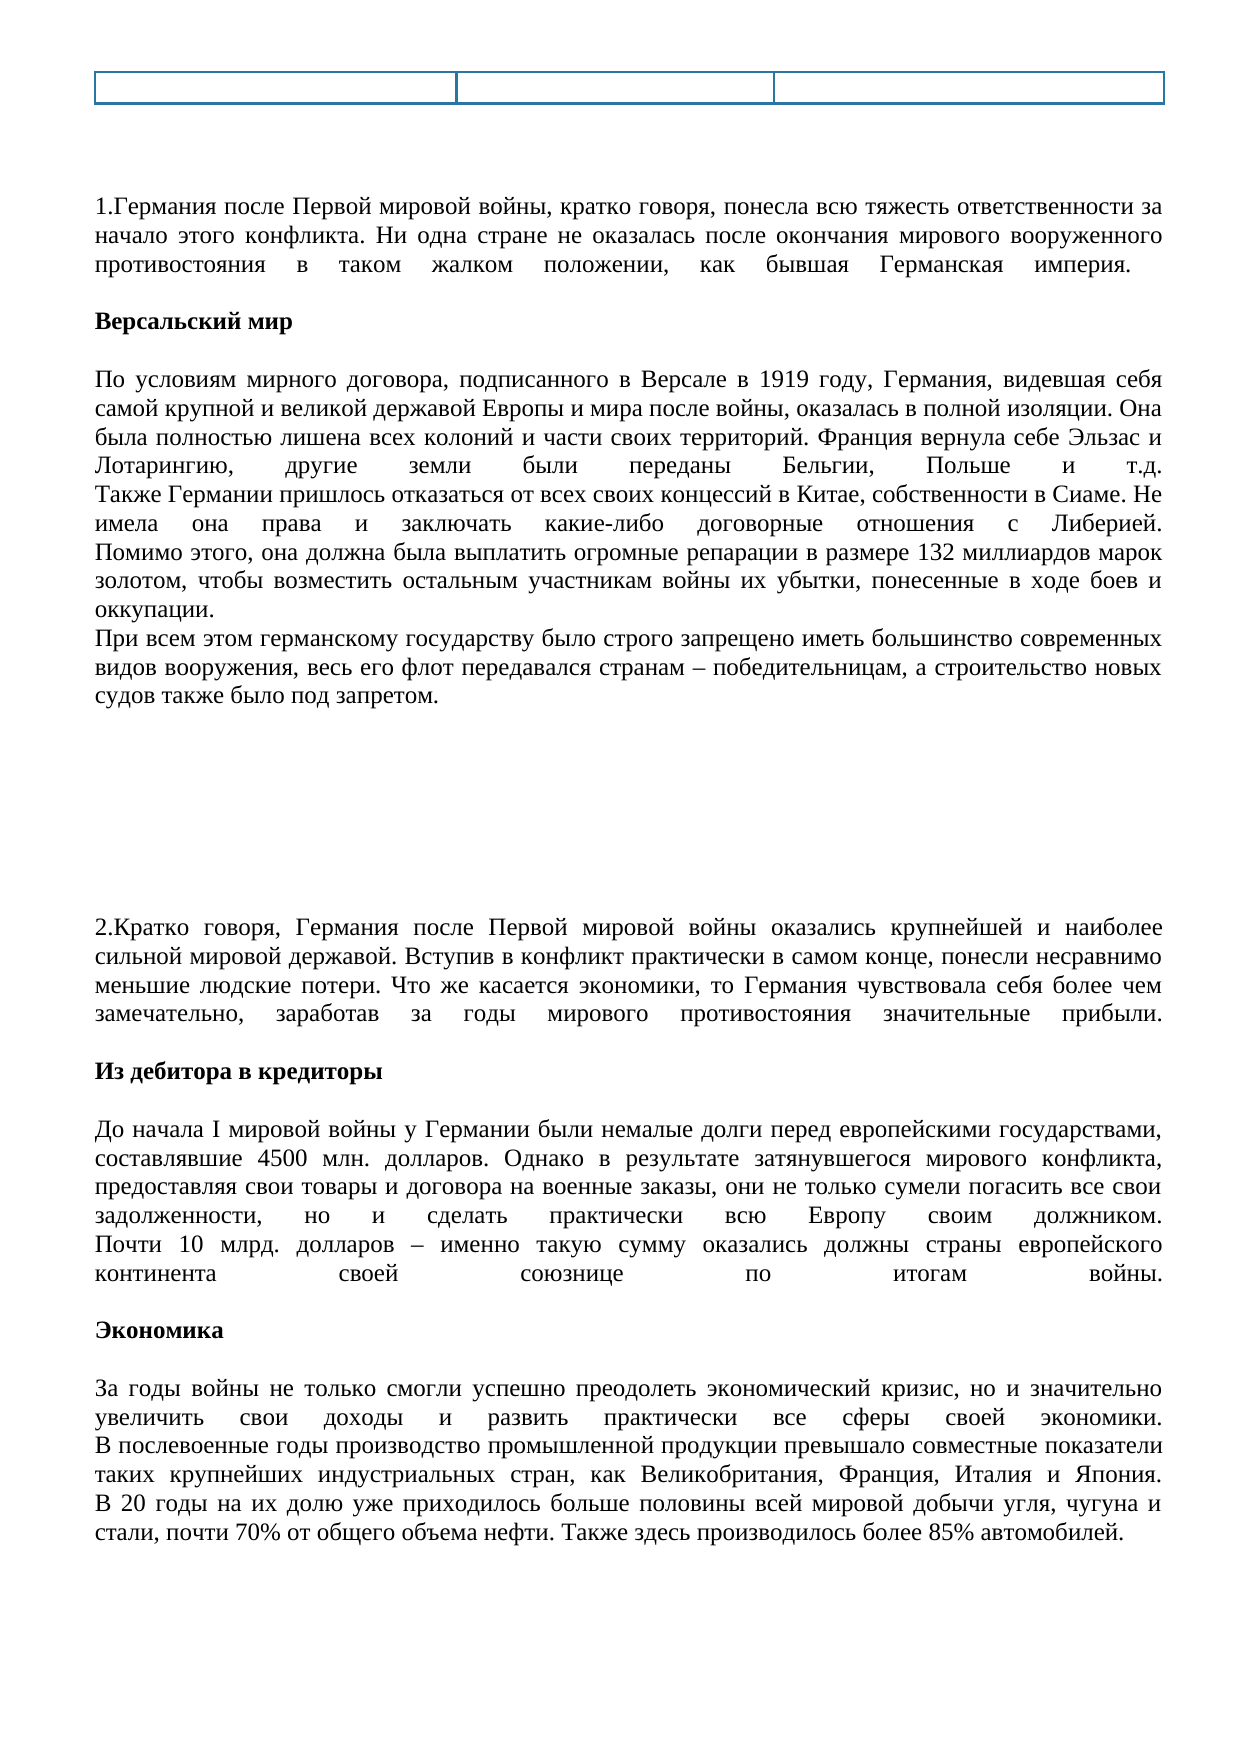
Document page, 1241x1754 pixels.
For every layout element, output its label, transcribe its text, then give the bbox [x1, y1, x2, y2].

text До начала I мировой войны у Германии были немалые долги перед европейскими государствами, составлявшие 4500 млн. долларов. Однако в результате затянувшегося мирового конфликта, предоставляя свои товары и договора на военные заказы, они не только сумели погасить все свои задолженности, но и сделать практически всю Европу своим должником. Почти 10 млрд. долларов – именно такую сумму оказались должны страны европейского континента своей союзнице по итогам войны. Экономика [94, 1114, 1163, 1344]
text 2.Кратко говоря, Германия после Первой мировой войны оказались крупнейшей и наиболее сильной мировой державой. Вступив в конфликт практически в самом конце, понесли несравнимо меньшие людские потери. Что же касается экономики, то Германия чувствовала себя более чем замечательно, заработав за годы мирового противостояния значительные прибыли. Из дебитора в кредиторы [94, 912, 1163, 1085]
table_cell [458, 73, 773, 102]
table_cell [96, 73, 455, 102]
text По условиям мирного договора, подписанного в Версале в 1919 году, Германия, видевшая себя самой крупной и великой державой Европы и мира после войны, оказалась в полной изоляции. Она была полностью лишена всех колоний и части своих территорий. Франция вернула себе Эльзас и Лотарингию, другие земли были переданы Бельгии, Польше и т.д. Также Германии пришлось отказаться от всех своих концессий в Китае, собственности в Сиаме. Не имела она права и заключать какие-либо договорные отношения с Либерией. Помимо этого, она должна была выплатить огромные репарации в размере 132 миллиардов марок золотом, чтобы возместить остальным участникам войны их убытки, понесенные в ходе боев и оккупации. При всем этом германскому государству было строго запрещено иметь большинство современных видов вооружения, весь его флот передавался странам – победительницам, а строительство новых судов также было под запретом. [94, 364, 1163, 709]
table_cell [775, 73, 1163, 102]
text За годы войны не только смогли успешно преодолеть экономический кризис, но и значительно увеличить свои доходы и развить практически все сферы своей экономики. В послевоенные годы производство промышленной продукции превышало совместные показатели таких крупнейших индустриальных стран, как Великобритания, Франция, Италия и Япония. В 20 годы на их долю уже приходилось больше половины всей мировой добычи угля, чугуна и стали, почти 70% от общего объема нефти. Также здесь производилось более 85% автомобилей. [94, 1373, 1163, 1546]
text 1.Германия после Первой мировой войны, кратко говоря, понесла всю тяжесть ответственности за начало этого конфликта. Ни одна стране не оказалась после окончания мирового вооруженного противостояния в таком жалком положении, как бывшая Германская империя. Версальский мир [94, 191, 1163, 335]
